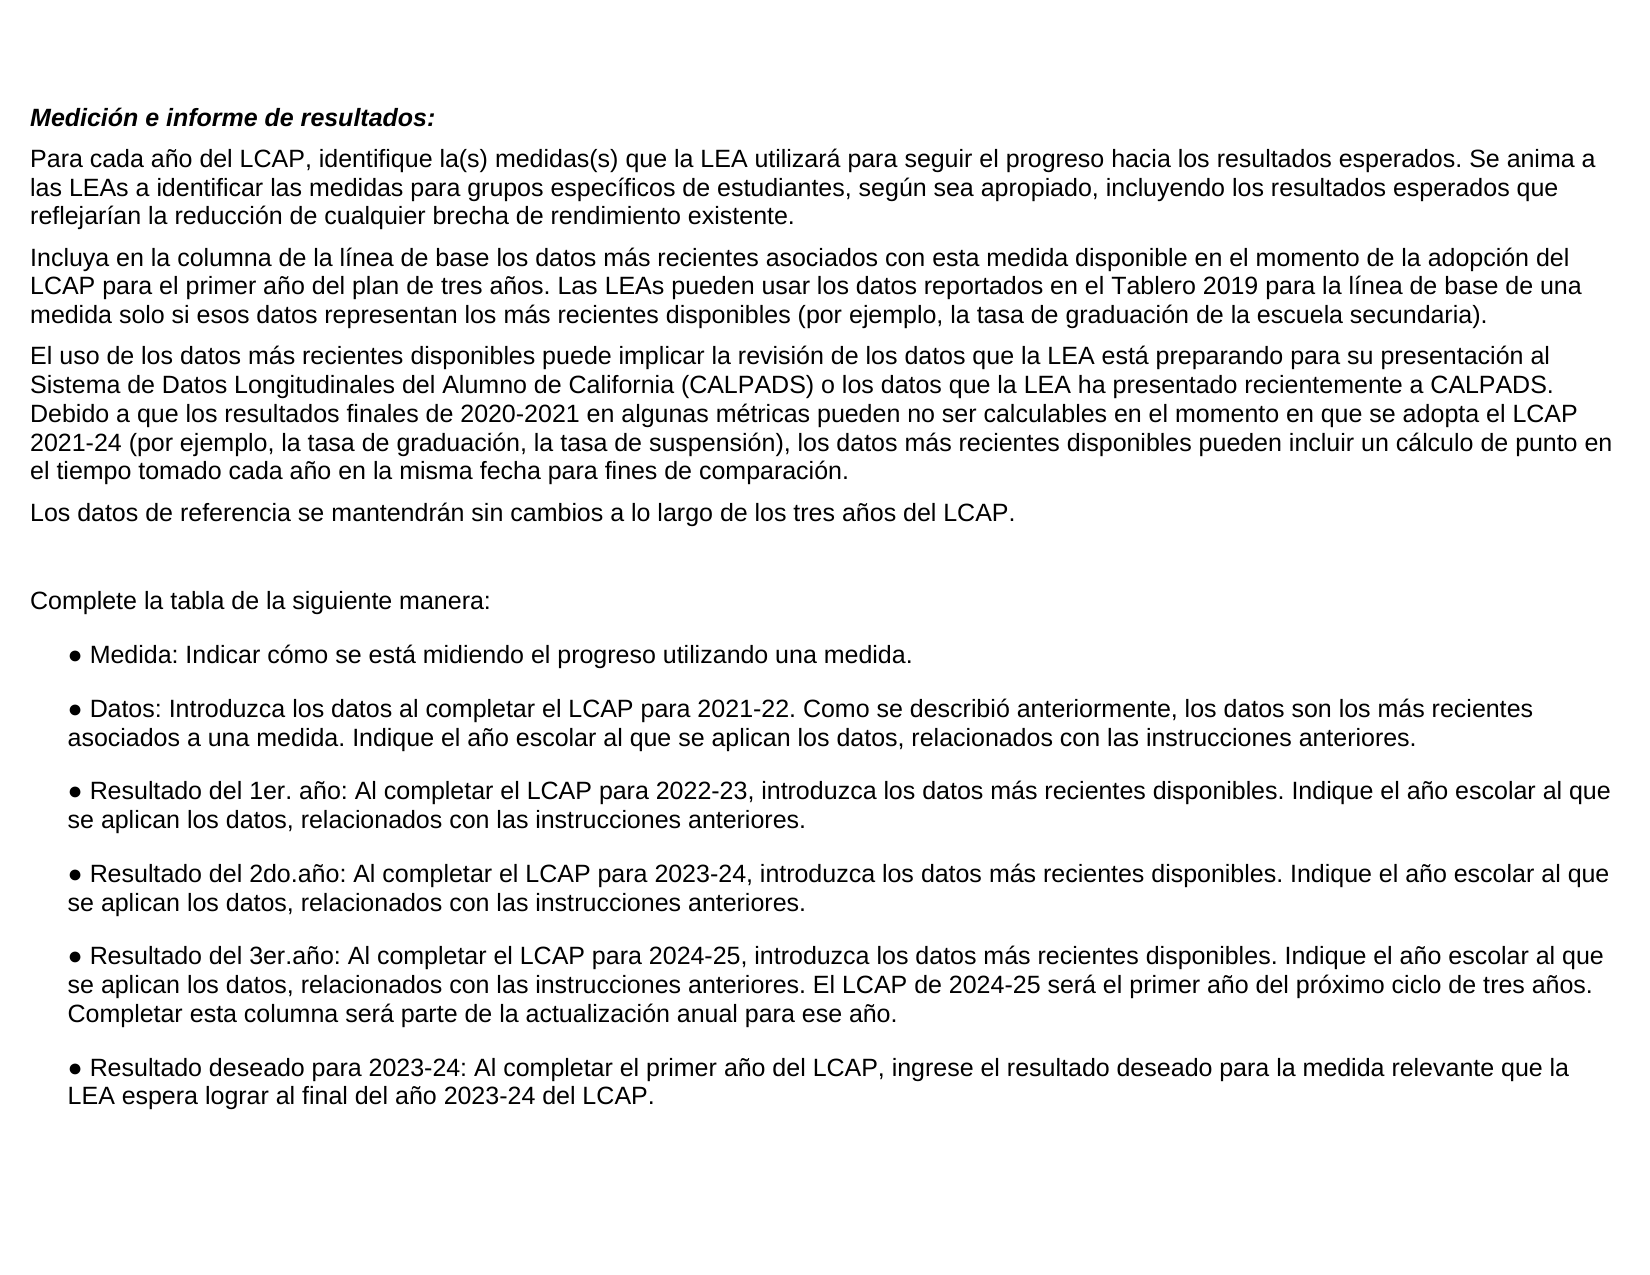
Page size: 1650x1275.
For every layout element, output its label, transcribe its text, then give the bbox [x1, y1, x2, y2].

text ● Medida: Indicar cómo se está midiendo el progreso utilizando una medida. [67, 640, 1620, 669]
text Complete la tabla de la siguiente manera: [30, 586, 1620, 615]
text ● Resultado del 2do.año: Al completar el LCAP para 2023-24, introduzca los datos más recientes disponibles. Indique el año escolar al que se aplican los datos, relacionados con las instrucciones anteriores. [67, 859, 1620, 916]
text ● Resultado del 3er.año: Al completar el LCAP para 2024-25, introduzca los datos más recientes disponibles. Indique el año escolar al que se aplican los datos, relacionados con las instrucciones anteriores. El LCAP de 2024-25 será el primer año del próximo ciclo de tres años. Completar esta columna será parte de la actualización anual para ese año. [67, 941, 1620, 1027]
text ● Resultado del 1er. año: Al completar el LCAP para 2022-23, introduzca los datos más recientes disponibles. Indique el año escolar al que se aplican los datos, relacionados con las instrucciones anteriores. [67, 776, 1620, 834]
subtitle Para cada año del LCAP, identifique la(s) medidas(s) que la LEA utilizará para seguir el progreso hacia los resultados esperados. Se anima a las LEAs a identificar las medidas para grupos específicos de estudiantes, según sea apropiado, incluyendo los resultados esperados que reflejarían la reducción de cualquier brecha de rendimiento existente. [30, 144, 1620, 230]
subtitle El uso de los datos más recientes disponibles puede implicar la revisión de los datos que la LEA está preparando para su presentación al Sistema de Datos Longitudinales del Alumno de California (CALPADS) o los datos que la LEA ha presentado recientemente a CALPADS. Debido a que los resultados finales de 2020-2021 en algunas métricas pueden no ser calculables en el momento en que se adopta el LCAP 2021-24 (por ejemplo, la tasa de graduación, la tasa de suspensión), los datos más recientes disponibles pueden incluir un cálculo de punto en el tiempo tomado cada año en la misma fecha para fines de comparación. [30, 341, 1620, 485]
text ● Datos: Introduzca los datos al completar el LCAP para 2021-22. Como se describió anteriormente, los datos son los más recientes asociados a una medida. Indique el año escolar al que se aplican los datos, relacionados con las instrucciones anteriores. [67, 694, 1620, 751]
subtitle Los datos de referencia se mantendrán sin cambios a lo largo de los tres años del LCAP. [30, 497, 1620, 526]
subtitle Incluya en la columna de la línea de base los datos más recientes asociados con esta medida disponible en el momento de la adopción del LCAP para el primer año del plan de tres años. Las LEAs pueden usar los datos reportados en el Tablero 2019 para la línea de base de una medida solo si esos datos representan los más recientes disponibles (por ejemplo, la tasa de graduación de la escuela secundaria). [30, 242, 1620, 329]
text ● Resultado deseado para 2023-24: Al completar el primer año del LCAP, ingrese el resultado deseado para la medida relevante que la LEA espera lograr al final del año 2023-24 del LCAP. [67, 1052, 1620, 1110]
subtitle Medición e informe de resultados: [30, 102, 1620, 131]
